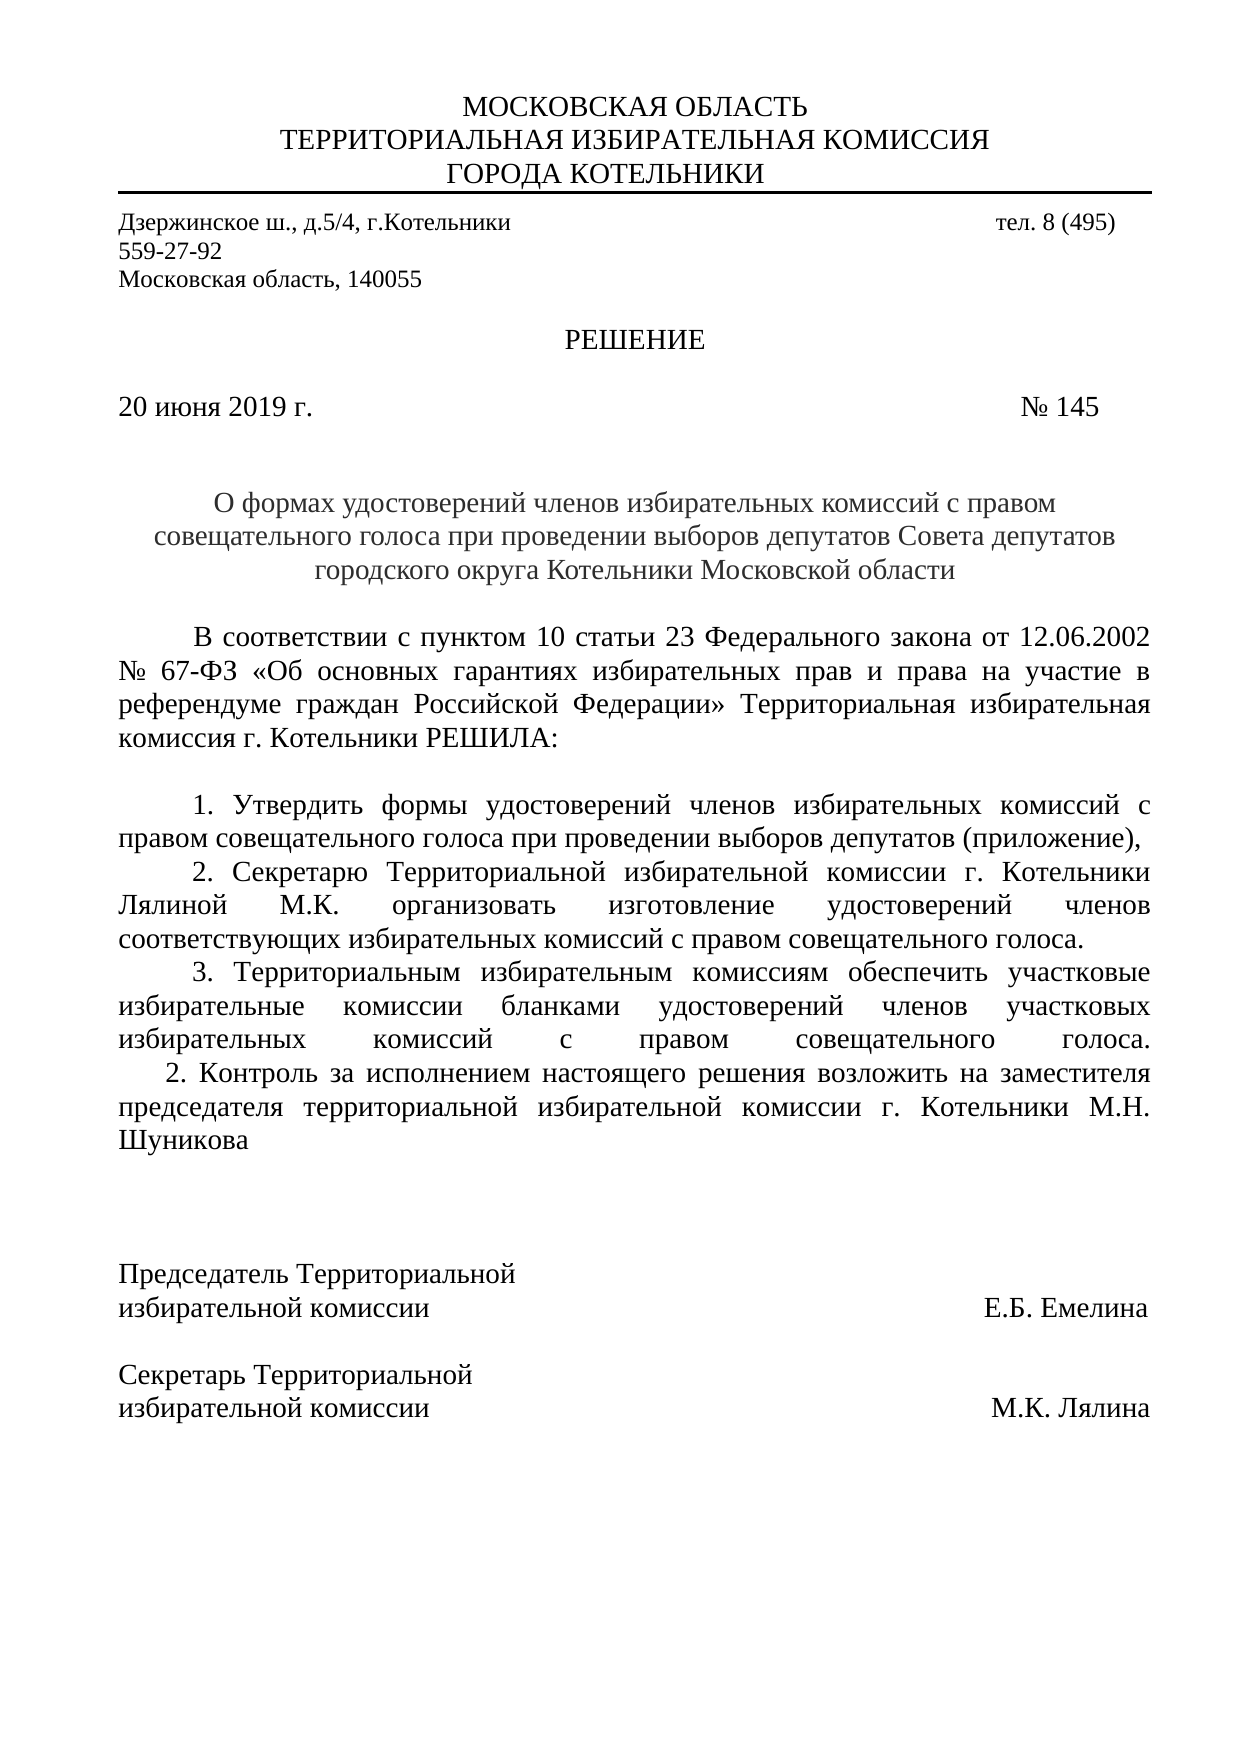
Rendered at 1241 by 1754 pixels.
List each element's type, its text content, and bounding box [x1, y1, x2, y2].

text Московская область, 140055 [118, 264, 1152, 293]
text МОСКОВСКАЯ ОБЛАСТЬ [118, 89, 1152, 122]
text 3. Территориальным избирательным комиссиям обеспечить участковые избирательные комиссии бланками удостоверений членов участковых избирательных комиссий с правом совещательного голоса. 2. Контроль за исполнением настоящего решения возложить на заместителя председателя территориальной избирательной комиссии г. Котельники М.Н. Шуникова [118, 954, 1152, 1156]
text Председатель Территориальной [118, 1256, 1152, 1290]
text РЕШЕНИЕ [118, 322, 1152, 356]
text В соответствии с пунктом 10 статьи 23 Федерального закона от 12.06.2002 № 67-ФЗ «Об основных гарантиях избирательных прав и права на участие в референдуме граждан Российской Федерации» Территориальная избирательная комиссия г. Котельники РЕШИЛА: [118, 619, 1152, 753]
text избирательной комиссии М.К. Лялина [118, 1391, 1152, 1424]
text 2. Секретарю Территориальной избирательной комиссии г. Котельники Лялиной М.К. организовать изготовление удостоверений членов соответствующих избирательных комиссий с правом совещательного голоса. [118, 854, 1152, 954]
text 20 июня 2019 г. № 145 [118, 389, 1152, 423]
text 1. Утвердить формы удостоверений членов избирательных комиссий с правом совещательного голоса при проведении выборов депутатов (приложение), [118, 787, 1152, 854]
text Секретарь Территориальной [118, 1357, 1152, 1391]
text ТЕРРИТОРИАЛЬНАЯ ИЗБИРАТЕЛЬНАЯ КОМИССИЯ [118, 122, 1152, 156]
text О формах удостоверений членов избирательных комиссий с правом совещательного голоса при проведении выборов депутатов Совета депутатов городского округа Котельники Московской области [118, 485, 1152, 586]
text Дзержинское ш., д.5/4, г.Котельники тел. 8 (495) 559-27-92 [118, 207, 1152, 264]
text избирательной комиссии Е.Б. Емелина [118, 1290, 1152, 1323]
text ГОРОДА КОТЕЛЬНИКИ [118, 156, 1152, 191]
